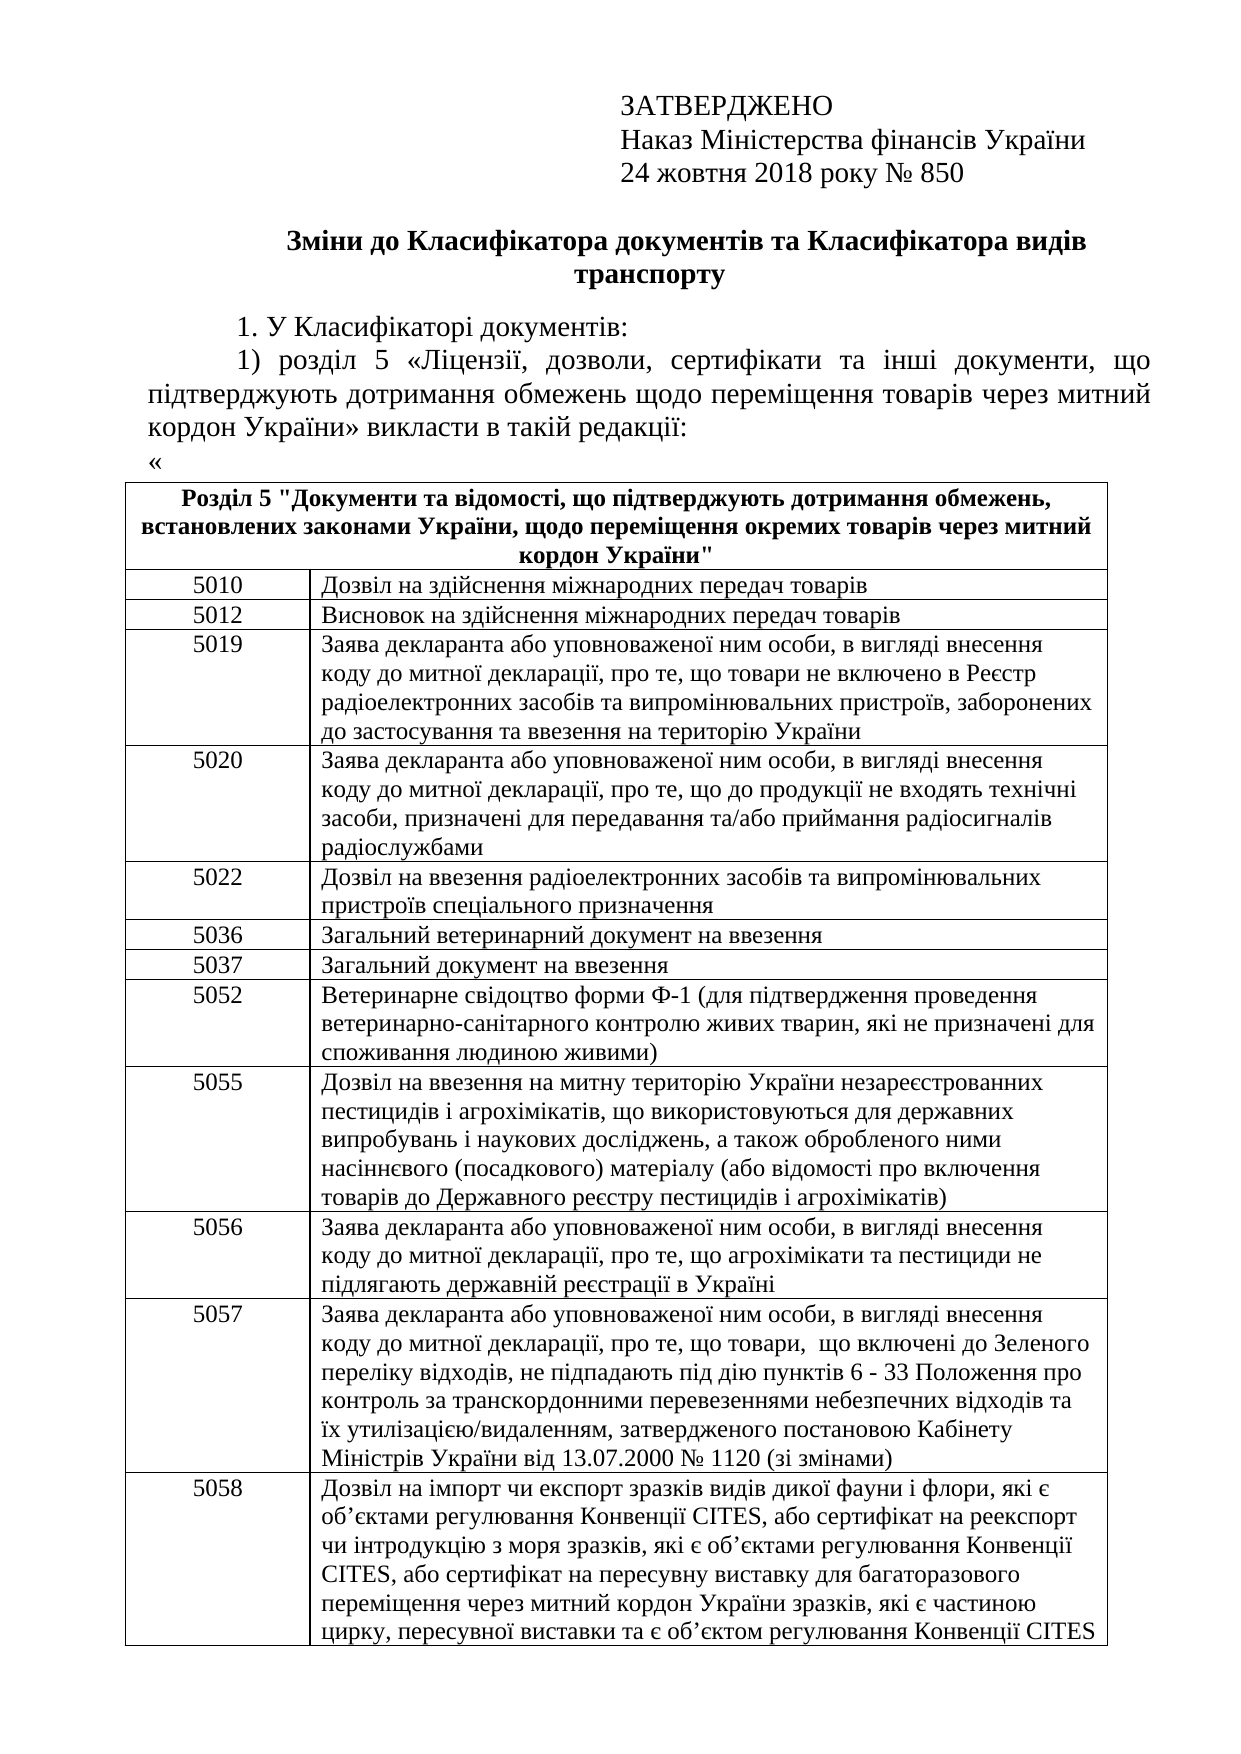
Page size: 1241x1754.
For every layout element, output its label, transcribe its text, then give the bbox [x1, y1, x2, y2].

table_cell 5052 [126, 980, 309, 1066]
table_cell 5020 [126, 746, 309, 861]
table_cell 5022 [126, 862, 309, 919]
table_cell Заява декларанта або уповноваженої ним особи, в вигляді внесення коду до митної декларації, про те, що товари, що включені до Зеленого переліку відходів, не підпадають під дію пунктів 6 - 33 Положення про контроль за транскордонними перевезеннями небезпечних відходів та їх утилізацією/видаленням, затвердженого постановою Кабінету Міністрів України від 13.07.2000 № 1120 (зі змінами) [311, 1299, 1107, 1472]
list У Класифікаторі документів: [236, 309, 1152, 342]
table_cell 5036 [126, 920, 309, 949]
text Наказ Міністерства фінансів України [620, 122, 1152, 156]
text 24 жовтня 2018 року № 850 [620, 156, 1152, 189]
table_cell 5057 [126, 1299, 309, 1472]
table_cell Заява декларанта або уповноваженої ним особи, в вигляді внесення коду до митної декларації, про те, що до продукції не входять технічні засоби, призначені для передавання та/або приймання радіосигналів радіослужбами [311, 746, 1107, 861]
text 1) розділ 5 «Ліцензії, дозволи, сертифікати та інші документи, що підтверджують дотримання обмежень щодо переміщення товарів через митний кордон України» викласти в такій редакції: [148, 342, 1152, 443]
table_cell 5058 [126, 1473, 309, 1645]
table_header Розділ 5 "Документи та відомості, що підтверджують дотримання обмежень, встановлених законами України, щодо переміщення окремих товарів через митний кордон України" [126, 483, 1107, 569]
table_cell 5019 [126, 630, 309, 744]
table_cell 5037 [126, 950, 309, 979]
table_cell 5055 [126, 1067, 309, 1211]
table_cell Дозвіл на ввезення на митну територію України незареєстрованних пестицидів і агрохімікатів, що використовуються для державних випробувань і наукових досліджень, а також обробленого ними насіннєвого (посадкового) матеріалу (або відомості про включення товарів до Державного реєстру пестицидів і агрохімікатів) [311, 1067, 1107, 1211]
table_cell Заява декларанта або уповноваженої ним особи, в вигляді внесення коду до митної декларації, про те, що агрохімікати та пестициди не підлягають державній реєстрації в Україні [311, 1212, 1107, 1298]
table_cell Заява декларанта або уповноваженої ним особи, в вигляді внесення коду до митної декларації, про те, що товари не включено в Реєстр радіоелектронних засобів та випромінювальних пристроїв, заборонених до застосування та ввезення на територію України [311, 630, 1107, 744]
table_cell Дозвіл на здійснення міжнародних передач товарів [311, 570, 1107, 599]
text « [148, 443, 1152, 477]
table_cell 5012 [126, 600, 309, 628]
table_cell Загальний документ на ввезення [311, 950, 1107, 979]
table_cell Дозвіл на ввезення радіоелектронних засобів та випромінювальних пристроїв спеціального призначення [311, 862, 1107, 919]
text ЗАТВЕРДЖЕНО [620, 88, 1152, 122]
table_cell Дозвіл на імпорт чи експорт зразків видів дикої фауни і флори, які є об’єктами регулювання Конвенції CITES, або сертифікат на реекспорт чи інтродукцію з моря зразків, які є об’єктами регулювання Конвенції CITES, або сертифікат на пересувну виставку для багаторазового переміщення через митний кордон України зразків, які є частиною цирку, пересувної виставки та є об’єктом регулювання Конвенції CITES [311, 1473, 1107, 1645]
text Зміни до Класифікатора документів та Класифікатора видiв транспорту [148, 223, 1152, 290]
table_cell 5056 [126, 1212, 309, 1298]
table_cell Загальний ветеринарний документ на ввезення [311, 920, 1107, 949]
table_cell Ветеринарне свідоцтво форми Ф-1 (для підтвердження проведення ветеринарно-санітарного контролю живих тварин, які не призначені для споживання людиною живими) [311, 980, 1107, 1066]
table_cell Висновок на здійснення міжнародних передач товарів [311, 600, 1107, 628]
table_cell 5010 [126, 570, 309, 599]
